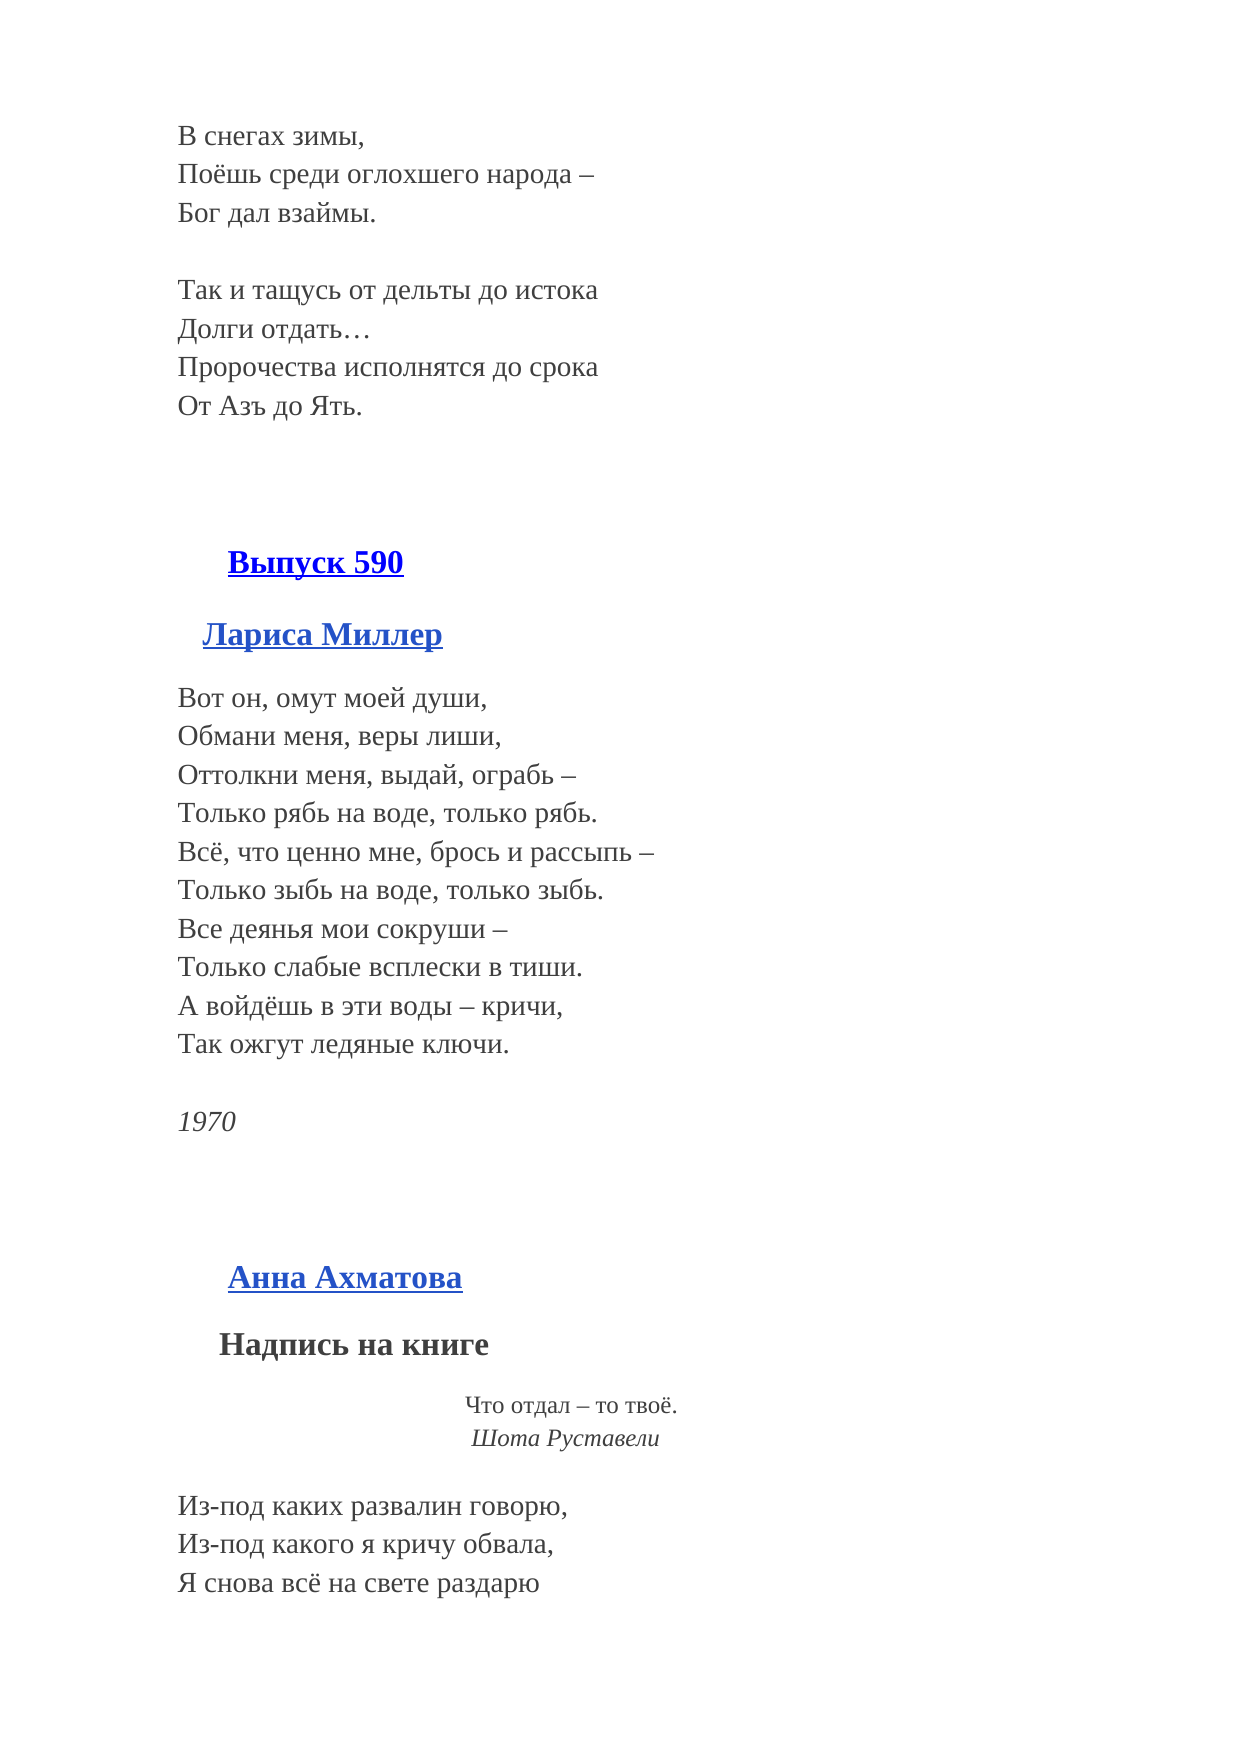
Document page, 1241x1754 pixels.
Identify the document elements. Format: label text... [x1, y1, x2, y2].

text Анна Ахматова [177, 1258, 1152, 1296]
text Надпись на книге [177, 1324, 1152, 1362]
text Что отдал – то твоё. Шота Руставели [177, 1390, 1152, 1484]
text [177, 1488, 1152, 1598]
text Выпуск 590 [177, 542, 1152, 580]
text Лариса Миллер [177, 614, 1152, 652]
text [177, 118, 1152, 421]
text Вот он, омут моей души, Обмани меня, веры лиши, Оттолкни меня, выдай, ограбь – Только рябь на воде, только рябь. Всё, что ценно мне, брось и рассыпь – Только зыбь на воде, только зыбь. Все деянья мои сокруши – Только слабые всплески в тиши. А войдёшь в эти воды – кричи, Так ожгут ледяные ключи. 1970 [177, 680, 1152, 1137]
